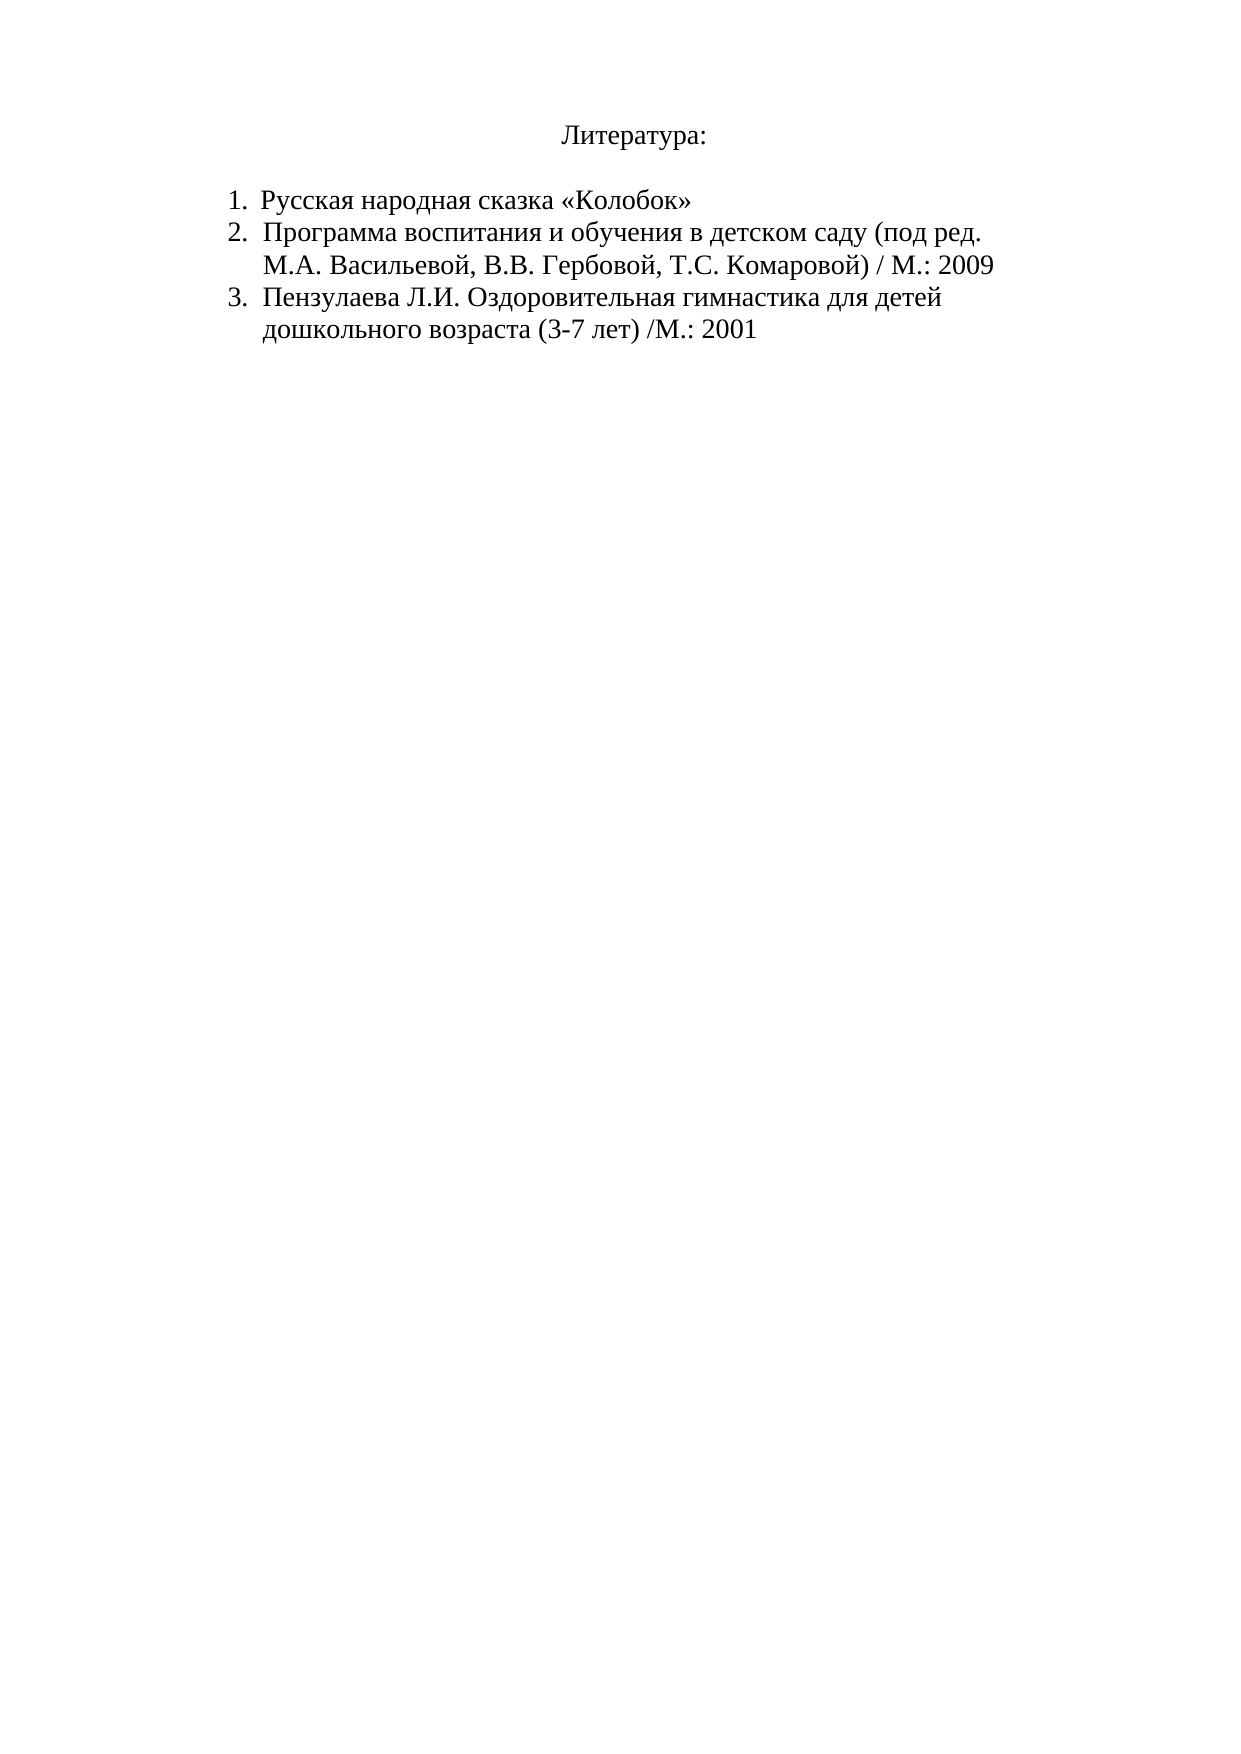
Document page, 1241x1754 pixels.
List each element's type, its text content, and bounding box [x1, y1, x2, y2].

text Литература: [177, 118, 1091, 151]
list Пензулаева Л.И. Оздоровительная гимнастика для детей дошкольного возраста (3-7 лет) /М.: 2001 [227, 280, 1080, 345]
list Программа воспитания и обучения в детском саду (под ред. М.А. Васильевой, В.В. Гербовой, Т.С. Комаровой) / М.: 2009 [227, 215, 1028, 280]
list Русская народная сказка «Колобок» [227, 183, 1122, 215]
